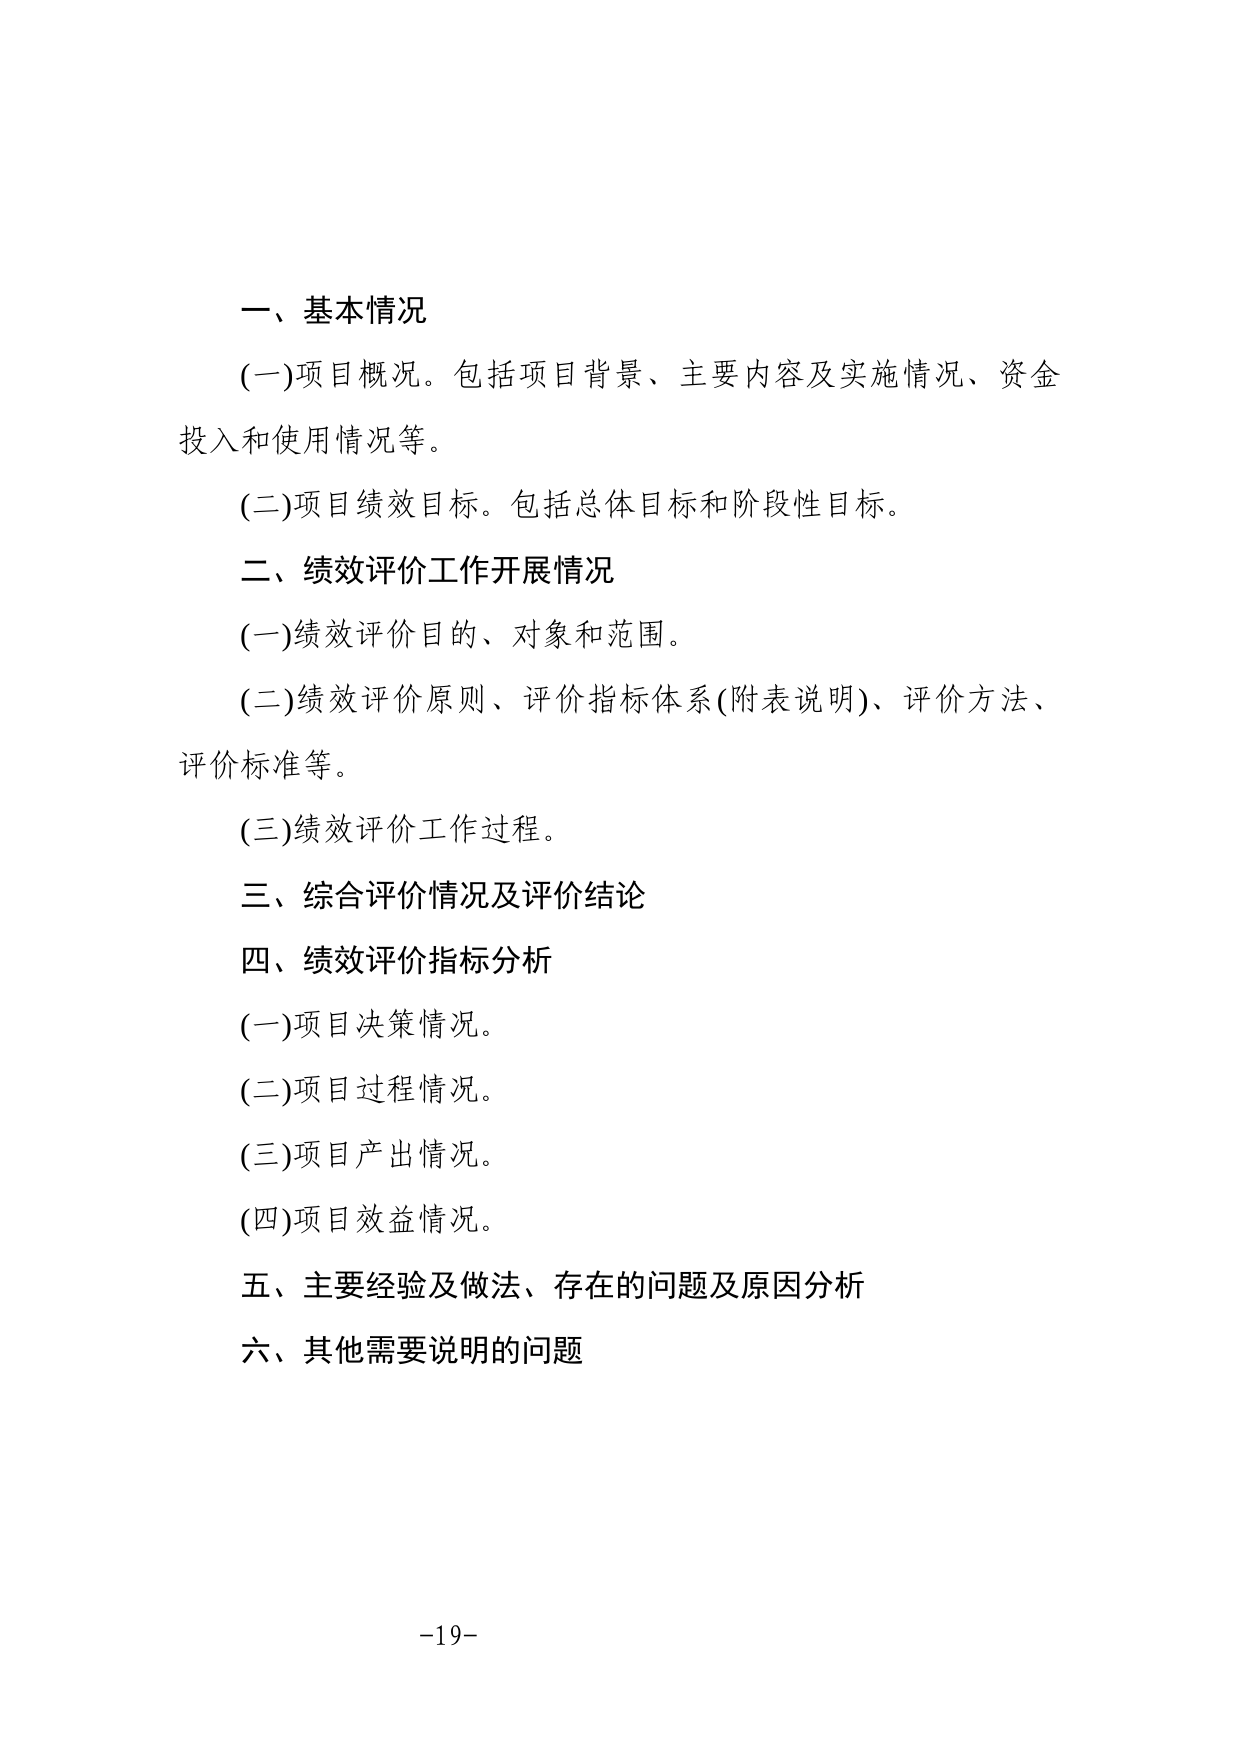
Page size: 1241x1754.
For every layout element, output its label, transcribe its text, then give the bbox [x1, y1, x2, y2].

text 二、绩效评价工作开展情况 [177, 536, 1063, 601]
text (四)项目效益情况。 [177, 1186, 1063, 1251]
text (一)项目决策情况。 [177, 991, 1063, 1056]
text 三、综合评价情况及评价结论 [177, 861, 1063, 926]
text (二)项目绩效目标。包括总体目标和阶段性目标。 [177, 471, 1063, 536]
text 四、绩效评价指标分析 [177, 926, 1063, 991]
text (一)项目概况。包括项目背景、主要内容及实施情况、资金投入和使用情况等。 [177, 341, 1063, 471]
text (一)绩效评价目的、对象和范围。 [177, 601, 1063, 666]
text (二)绩效评价原则、评价指标体系(附表说明)、评价方法、 评价标准等。 [177, 666, 1063, 796]
text (二)项目过程情况。 [177, 1056, 1063, 1121]
text (三)项目产出情况。 [177, 1121, 1063, 1186]
text 五、主要经验及做法、存在的问题及原因分析 [177, 1251, 1063, 1316]
text 六、其他需要说明的问题 [177, 1316, 1063, 1381]
text (三)绩效评价工作过程。 [177, 796, 1063, 861]
text 一、基本情况 [177, 276, 1063, 341]
